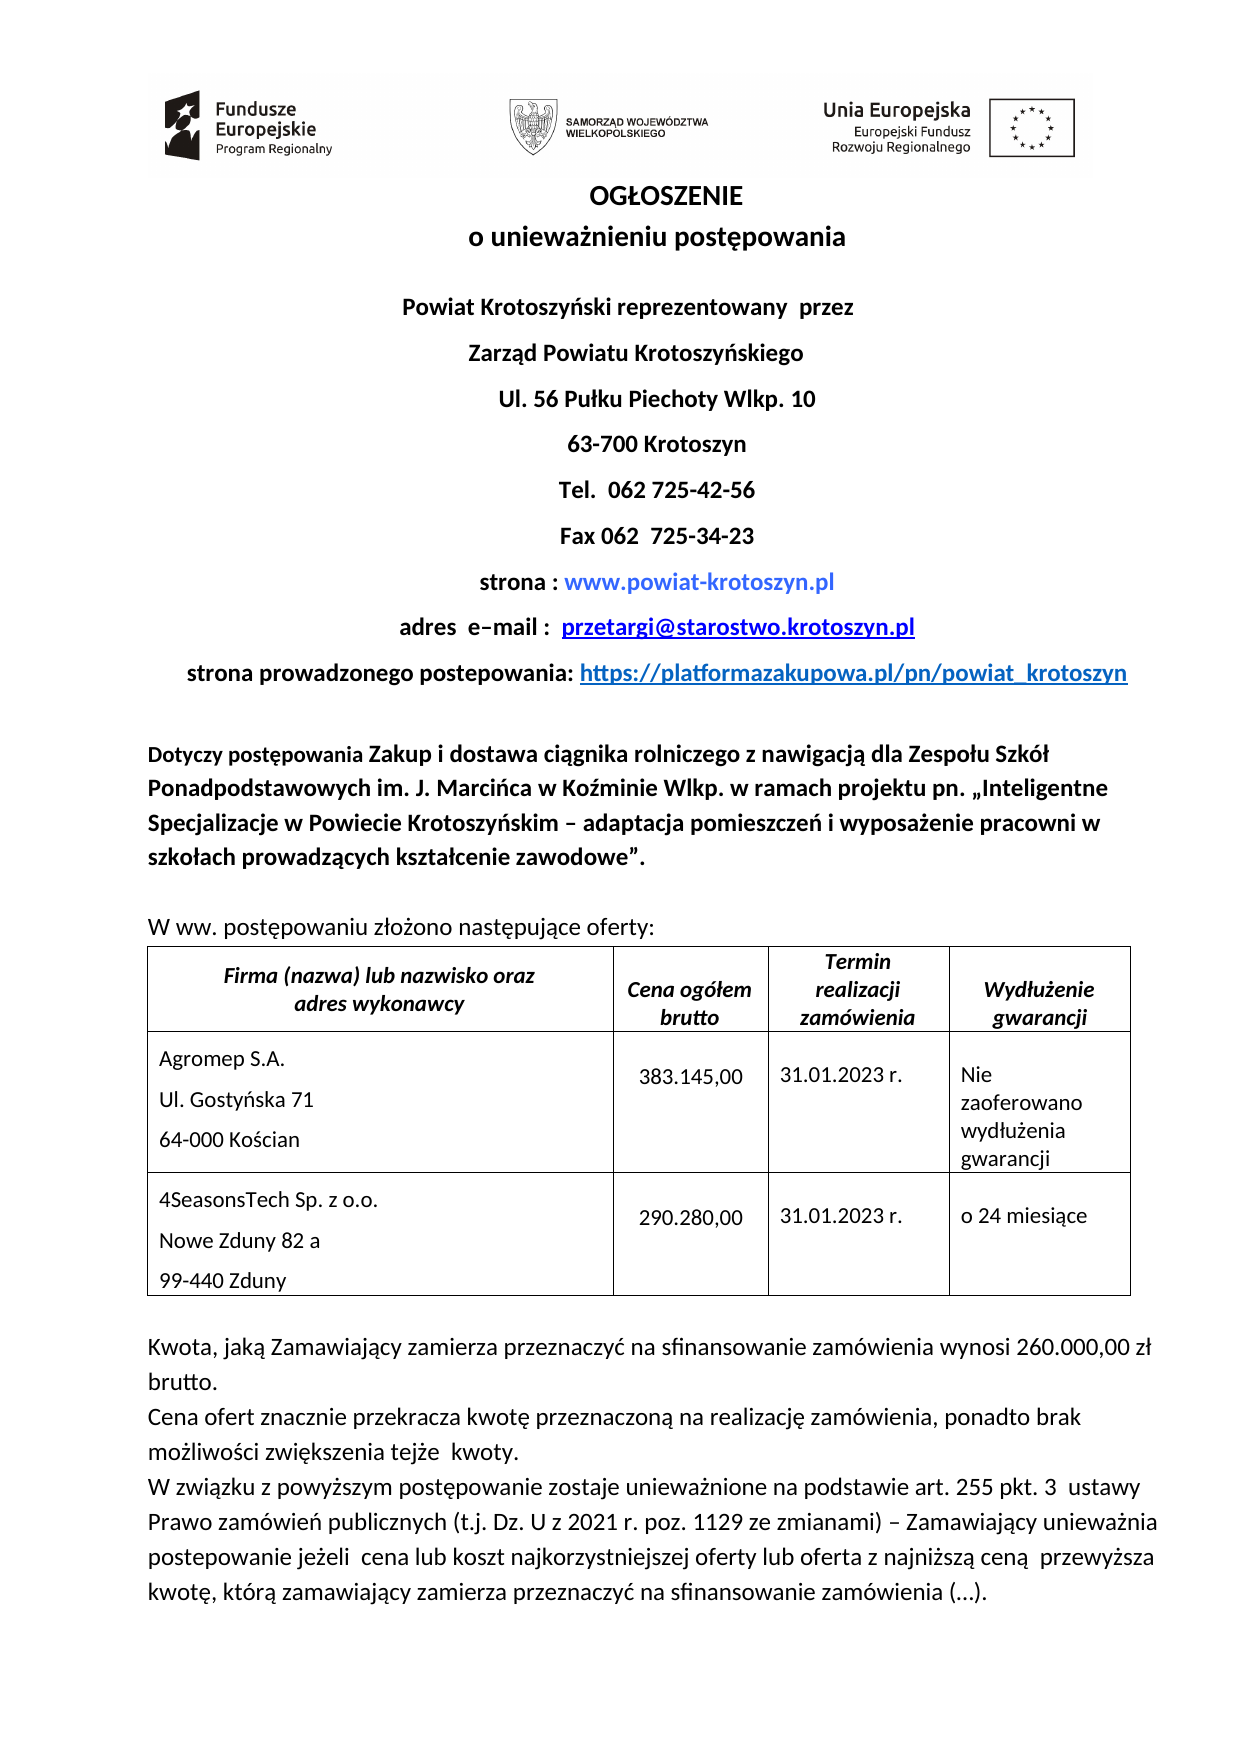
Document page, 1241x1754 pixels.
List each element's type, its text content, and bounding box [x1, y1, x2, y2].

table_cell 31.01.2023 r. [769, 1032, 949, 1172]
table_cell 383.145,00 [614, 1032, 768, 1172]
text 63-700 Krotoszyn [148, 428, 1167, 459]
text adres e–mail : przetargi@starostwo.krotoszyn.pl [148, 611, 1167, 642]
text Powiat Krotoszyński reprezentowany przez [148, 291, 1167, 322]
table_cell Agromep S.A. Ul. Gostyńska 71 64-000 Kościan [148, 1032, 613, 1172]
text Tel. 062 725-42-56 [148, 474, 1167, 505]
table_header Cena ogółem brutto [614, 947, 768, 1031]
text W związku z powyższym postępowanie zostaje unieważnione na podstawie art. 255 pkt. 3 ustawy Prawo zamówień publicznych (t.j. Dz. U z 2021 r. poz. 1129 ze zmianami) – Zamawiający unieważnia postepowanie jeżeli cena lub koszt najkorzystniejszej oferty lub oferta z najniższą ceną przewyższa kwotę, którą zamawiający zamierza przeznaczyć na sfinansowanie zamówienia (…). [148, 1471, 1167, 1606]
text Fax 062 725-34-23 [148, 520, 1167, 550]
table_cell Nie zaoferowano wydłużenia gwarancji [950, 1032, 1130, 1172]
text OGŁOSZENIE [148, 177, 1167, 213]
table_header Termin realizacji zamówienia [769, 947, 949, 1031]
text Kwota, jaką Zamawiający zamierza przeznaczyć na sfinansowanie zamówienia wynosi 260.000,00 zł brutto. [148, 1331, 1167, 1396]
text strona prowadzonego postepowania: https://platformazakupowa.pl/pn/powiat_krotoszyn [148, 657, 1167, 688]
text W ww. postępowaniu złożono następujące oferty: [148, 911, 1167, 941]
text o unieważnieniu postępowania [148, 218, 1167, 254]
table_cell 4SeasonsTech Sp. z o.o. Nowe Zduny 82 a 99-440 Zduny [148, 1173, 613, 1294]
table_cell 290.280,00 [614, 1173, 768, 1294]
text Ul. 56 Pułku Piechoty Wlkp. 10 [148, 383, 1167, 413]
text Cena ofert znacznie przekracza kwotę przeznaczoną na realizację zamówienia, ponadto brak możliwości zwiększenia tejże kwoty. [148, 1401, 1167, 1466]
text Dotyczy postępowania Zakup i dostawa ciągnika rolniczego z nawigacją dla Zespołu Szkół Ponadpodstawowych im. J. Marcińca w Koźminie Wlkp. w ramach projektu pn. „Inteligentne Specjalizacje w Powiecie Krotoszyńskim – adaptacja pomieszczeń i wyposażenie pracowni w szkołach prowadzących kształcenie zawodowe”. [148, 738, 1167, 872]
text strona : www.powiat-krotoszyn.pl [148, 566, 1167, 596]
table_header Wydłużenie gwarancji [950, 947, 1130, 1031]
table_cell o 24 miesiące [950, 1173, 1130, 1294]
table_cell 31.01.2023 r. [769, 1173, 949, 1294]
text Zarząd Powiatu Krotoszyńskiego [148, 337, 1167, 367]
picture [147, 73, 1093, 178]
table_header Firma (nazwa) lub nazwisko oraz adres wykonawcy [148, 947, 613, 1031]
